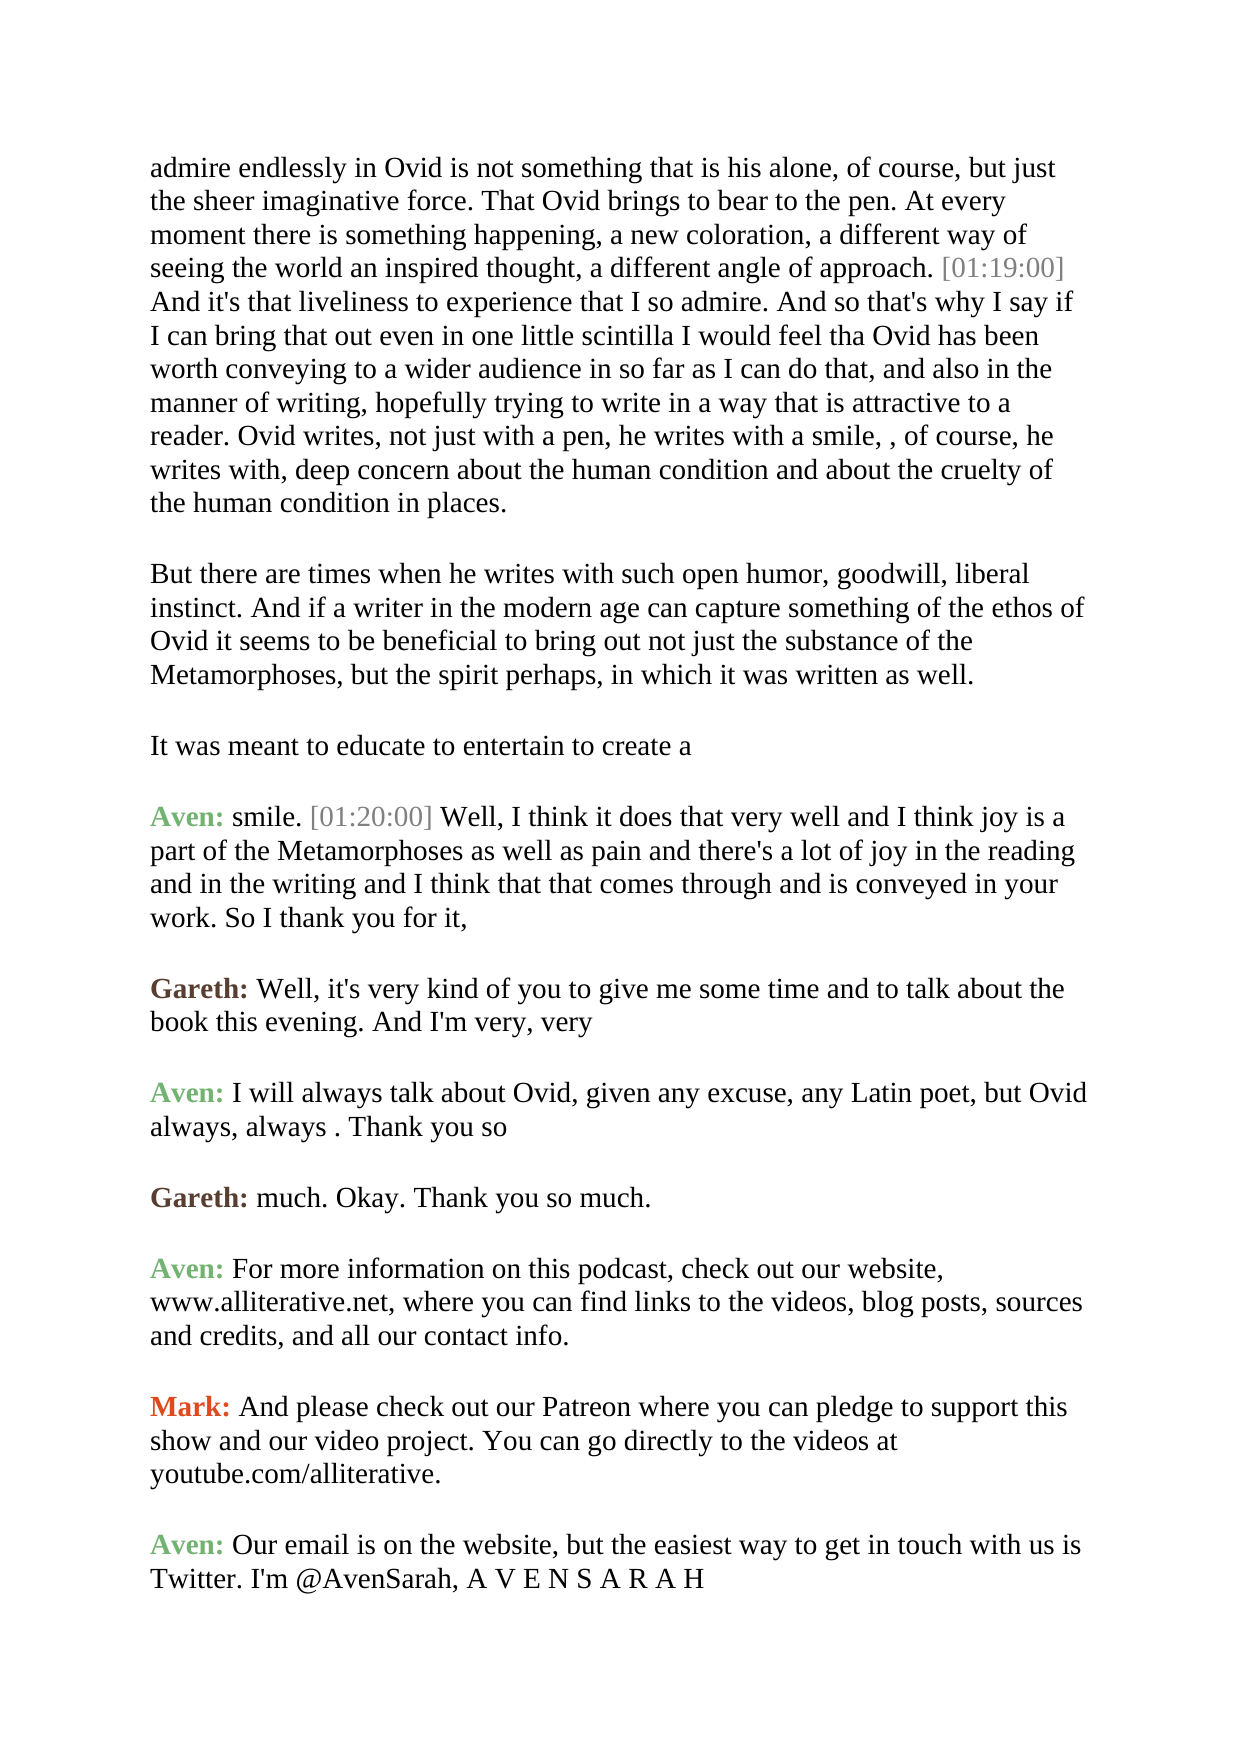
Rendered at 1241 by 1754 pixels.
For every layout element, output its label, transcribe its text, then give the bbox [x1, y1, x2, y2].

text Aven: I will always talk about Ovid, given any excuse, any Latin poet, but Ovid always, always . Thank you so [150, 1075, 1090, 1142]
text Gareth: much. Okay. Thank you so much. [150, 1180, 1090, 1213]
text Aven: Our email is on the website, but the easiest way to get in touch with us is Twitter. I'm @AvenSarah, A V E N S A R A H [150, 1527, 1090, 1594]
text Aven: smile. [01:20:00] Well, I think it does that very well and I think joy is a part of the Metamorphoses as well as pain and there's a lot of joy in the reading and in the writing and I think that that comes through and is conveyed in your work. So I thank you for it, [150, 799, 1090, 933]
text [150, 150, 1090, 519]
text Mark: And please check out our Patreon where you can pledge to support this show and our video project. You can go directly to the videos at youtube.com/alliterative. [150, 1389, 1090, 1490]
text But there are times when he writes with such open humor, goodwill, liberal instinct. And if a writer in the modern age can capture something of the ethos of Ovid it seems to be beneficial to bring out not just the substance of the Metamorphoses, but the spirit perhaps, in which it was written as well. [150, 556, 1090, 691]
text Aven: For more information on this podcast, check out our website, www.alliterative.net, where you can find links to the videos, blog posts, sources and credits, and all our contact info. [150, 1251, 1090, 1352]
text It was meant to educate to entertain to create a [150, 728, 1090, 762]
text Gareth: Well, it's very kind of you to give me some time and to talk about the book this evening. And I'm very, very [150, 971, 1090, 1038]
